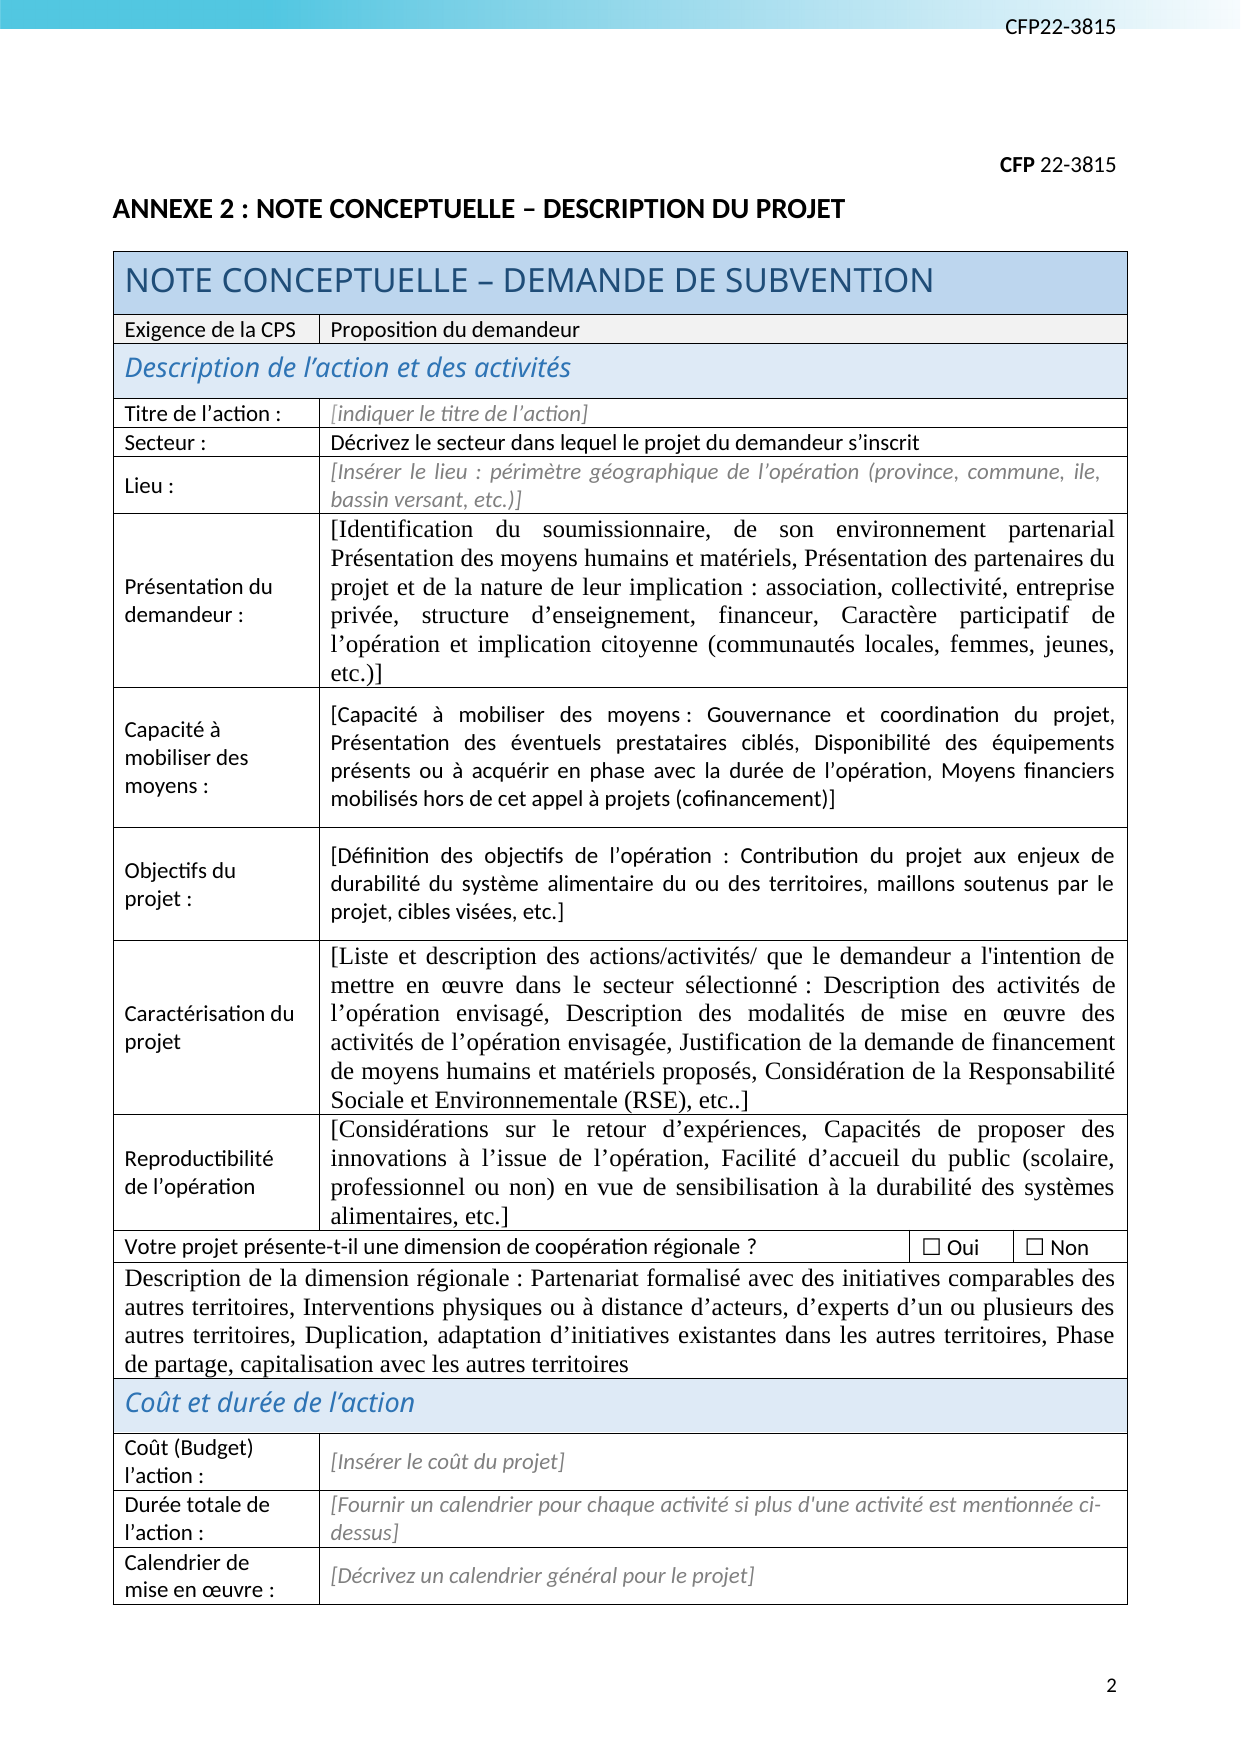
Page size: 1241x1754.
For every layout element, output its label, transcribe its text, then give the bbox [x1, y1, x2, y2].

table_cell [320, 1548, 1127, 1604]
table_cell Coût (Budget) l’action : [114, 1434, 319, 1489]
table_cell Lieu : [114, 457, 319, 513]
table_cell Description de l’action et des activités [114, 344, 1127, 398]
table_cell Oui [910, 1231, 1013, 1262]
table_cell [320, 1491, 1127, 1547]
text ANNEXE 2 : NOTE CONCEPTUELLE – DESCRIPTION DU PROJET [112, 191, 1116, 226]
table_cell Durée totale de l’action : [114, 1491, 319, 1547]
table_cell Proposition du demandeur [320, 315, 1127, 343]
table_cell Exigence de la CPS [114, 315, 319, 343]
table_cell Reproductibilité de l’opération [114, 1115, 319, 1229]
table_cell Présentation du demandeur : [114, 514, 319, 687]
table_header NOTE CONCEPTUELLE – DEMANDE DE SUBVENTION [114, 252, 1127, 314]
table_cell [320, 399, 1127, 427]
table_cell Secteur : [114, 428, 319, 456]
table_cell Titre de l’action : [114, 399, 319, 427]
table_cell Capacité à mobiliser des moyens : [114, 688, 319, 827]
table_cell Non [1014, 1231, 1127, 1262]
table_cell Caractérisation du projet [114, 941, 319, 1113]
table_cell Votre projet présente-t-il une dimension de coopération régionale ? [114, 1231, 909, 1262]
picture [0, 0, 1241, 29]
table_cell Objectifs du projet : [114, 828, 319, 940]
table_cell Coût et durée de l’action [114, 1379, 1127, 1432]
table_cell Calendrier de mise en œuvre : [114, 1548, 319, 1604]
table_cell [320, 457, 1127, 513]
table_cell [320, 1434, 1127, 1489]
text CFP [112, 150, 1116, 178]
